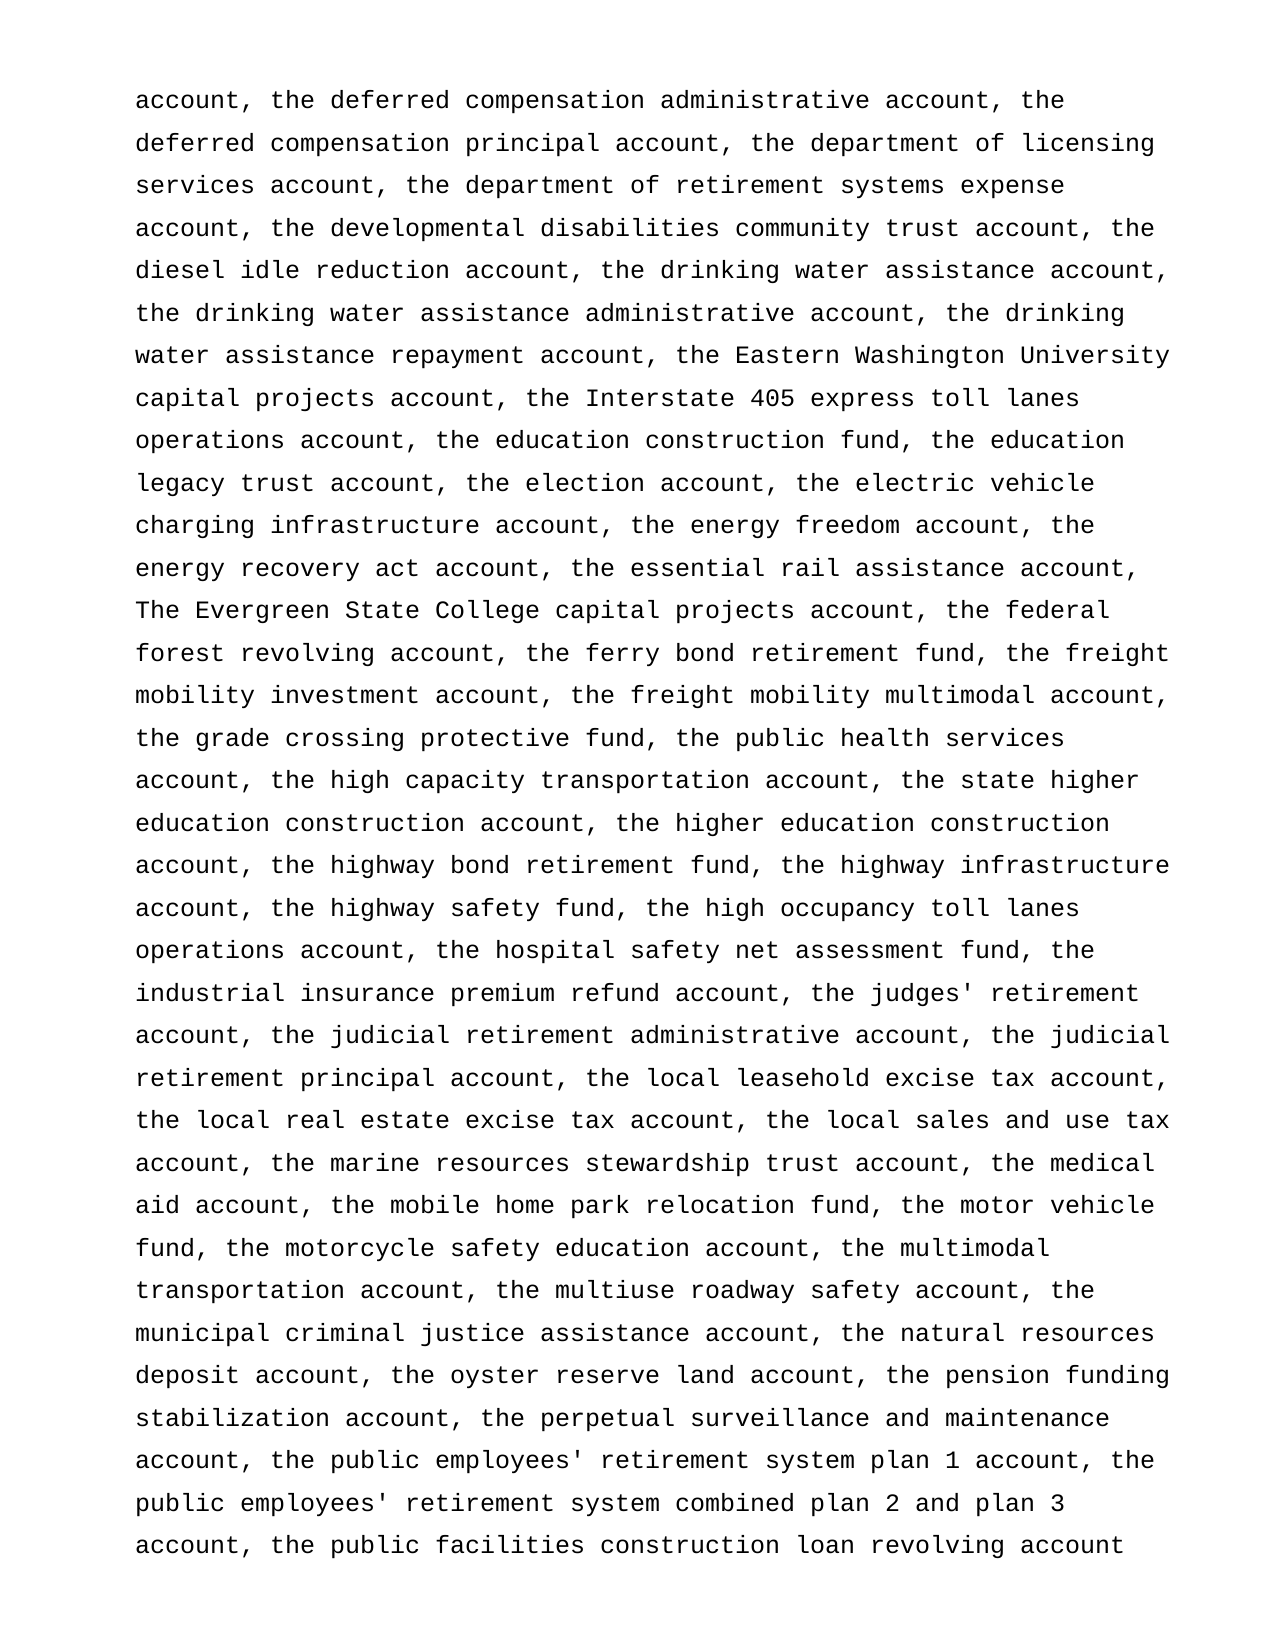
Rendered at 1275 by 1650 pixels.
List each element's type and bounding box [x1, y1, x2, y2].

text [135, 75, 1170, 1562]
